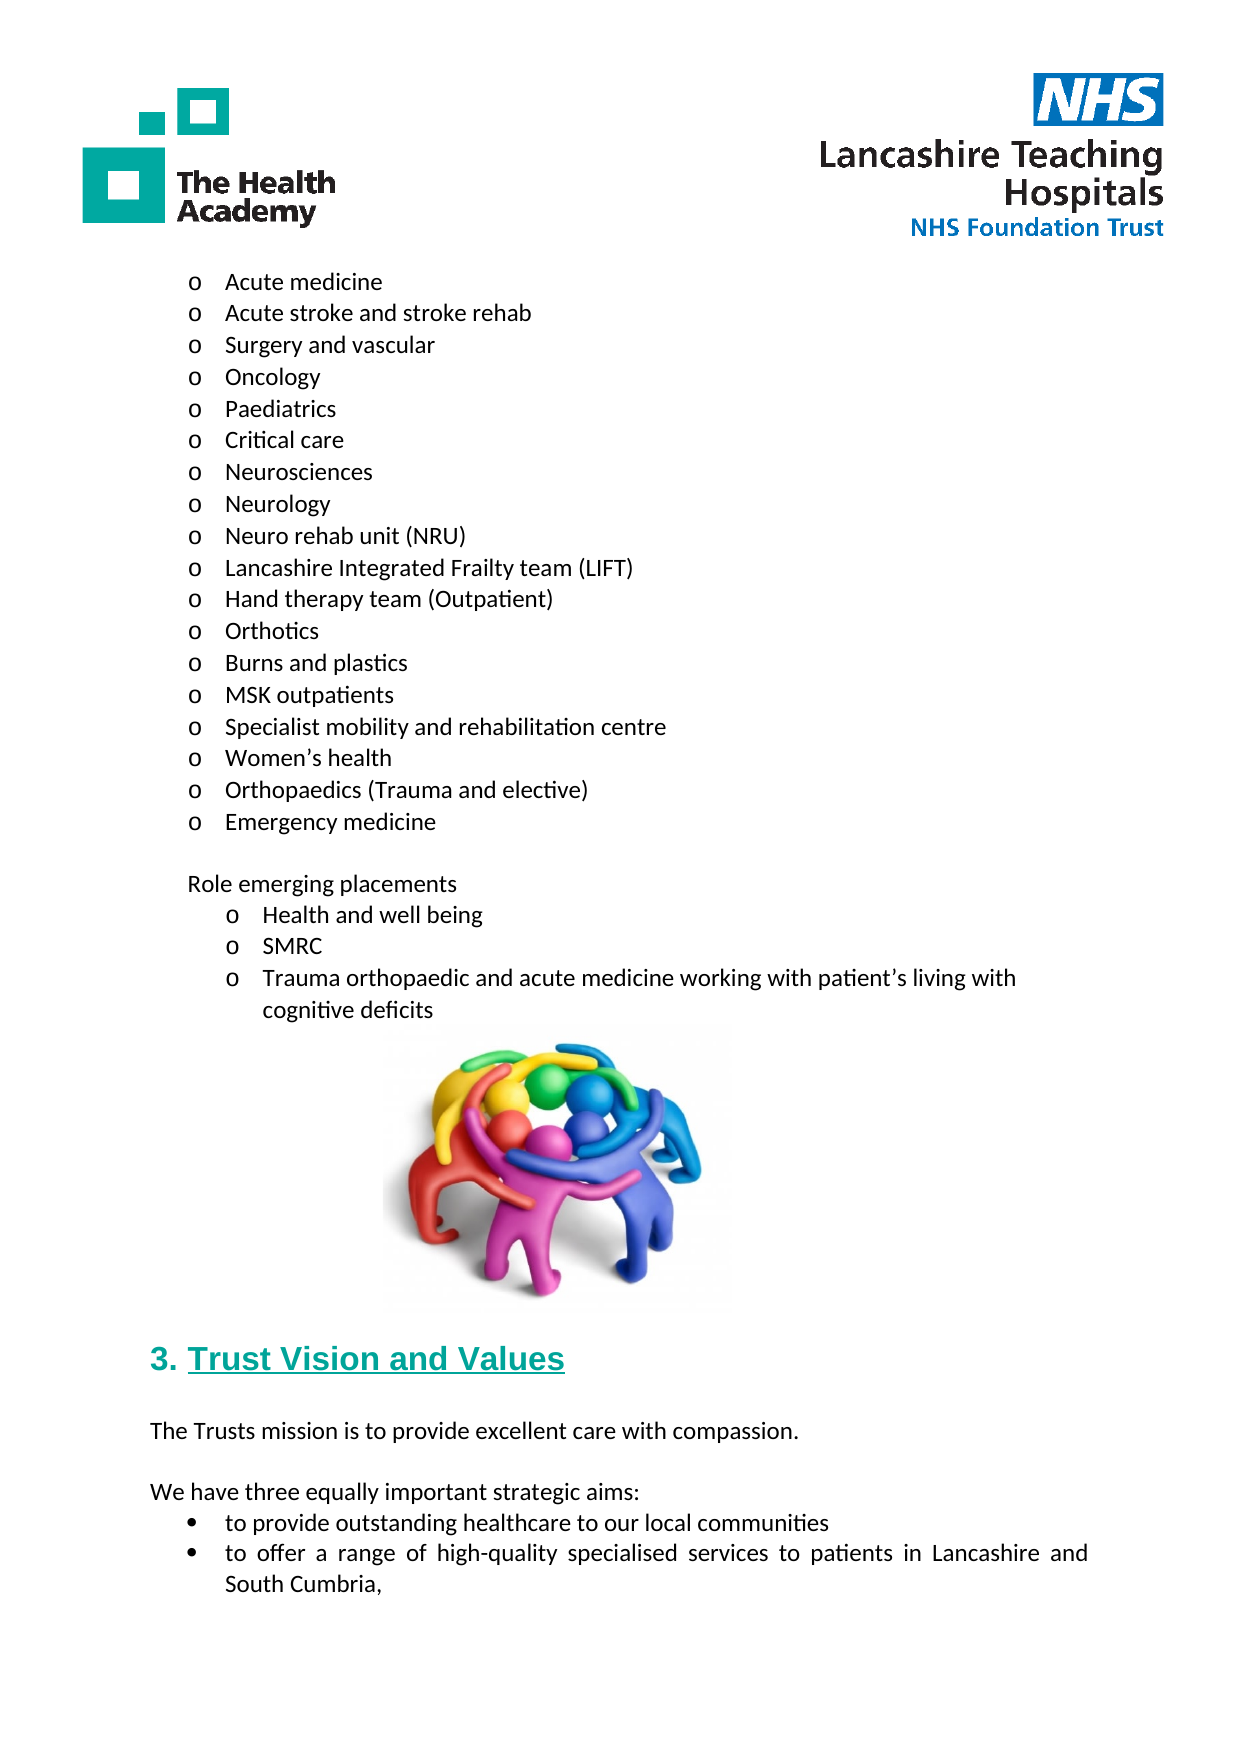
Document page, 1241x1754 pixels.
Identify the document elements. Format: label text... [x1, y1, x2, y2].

list Hand therapy team (Outpatient) [187, 583, 1090, 615]
list Emergency medicine [187, 806, 1090, 838]
list to offer a range of high-quality specialised services to patients in Lancashire and South Cumbria, [187, 1537, 1090, 1598]
list Acute medicine [187, 266, 1090, 298]
list SMRC [225, 931, 1090, 962]
list Neuro rehab unit (NRU) [187, 520, 1090, 552]
list Burns and plastics [187, 647, 1090, 679]
text We have three equally important strategic aims: [150, 1476, 1090, 1507]
picture [821, 73, 1164, 236]
list to provide outstanding healthcare to our local communities [187, 1507, 1090, 1537]
list Women’s health [187, 742, 1090, 774]
picture [382, 1024, 732, 1313]
picture [82, 88, 335, 228]
list MSK outpatients [187, 679, 1090, 711]
list Lancashire Integrated Frailty team (LIFT) [187, 552, 1090, 583]
list Health and well being [225, 899, 1090, 931]
list Orthotics [187, 615, 1090, 647]
list Orthopaedics (Trauma and elective) [187, 774, 1090, 806]
text The Trusts mission is to provide excellent care with compassion. [150, 1415, 1090, 1446]
list Trauma orthopaedic and acute medicine working with patient’s living with cognitive deficits [225, 962, 1090, 1024]
list Paediatrics [187, 393, 1090, 425]
text Role emerging placements [187, 868, 1090, 899]
list Neurology [187, 488, 1090, 520]
list Acute stroke and stroke rehab [187, 298, 1090, 329]
list Neurosciences [187, 456, 1090, 488]
list Oncology [187, 361, 1090, 393]
list Critical care [187, 425, 1090, 456]
list Specialist mobility and rehabilitation centre [187, 711, 1090, 742]
list Trust Vision and Values [150, 1338, 1090, 1377]
list Surgery and vascular [187, 329, 1090, 361]
